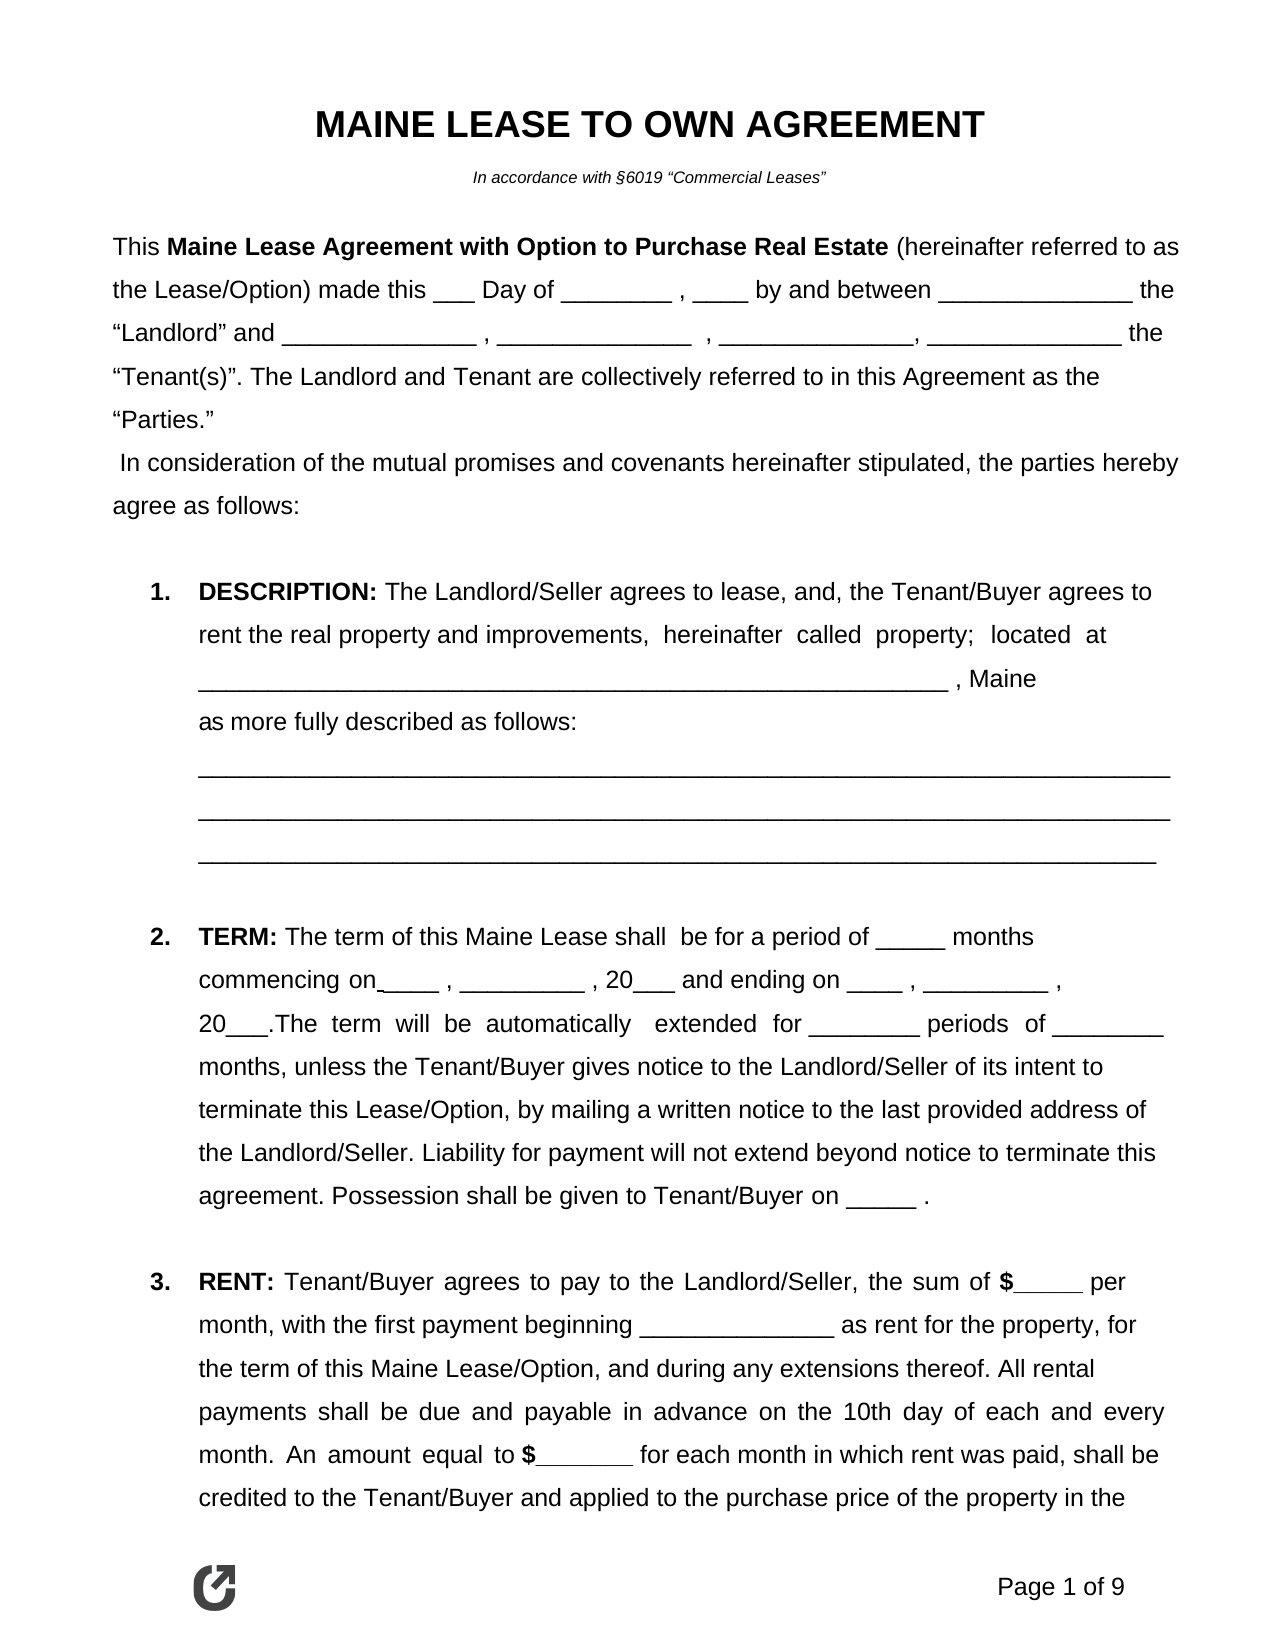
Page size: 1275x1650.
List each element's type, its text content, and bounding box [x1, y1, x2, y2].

picture [193, 1565, 236, 1611]
list as more fully described as follows: _________________________________________________________________________________________________________________________________________________________________________________________________________________ [198, 707, 1175, 865]
text In consideration of the mutual promises and covenants hereinafter stipulated, the parties hereby agree as follows: [112, 448, 1189, 519]
text This Maine Lease Agreement with Option to Purchase Real Estate (hereinafter referred to as the Lease/Option) made this ___ Day of ________ , ____ by and between ______________ the “Landlord” and ______________ , ______________ , ______________, ______________ the “Tenant(s)”. The Landlord and Tenant are collectively referred to in this Agreement as the “Parties.” [112, 232, 1189, 433]
list TERM: The term of this Maine Lease shall be for a period of _____ months commencing on ____ , _________ , 20___ and ending on ____ , _________ , 20___.The term will be automatically extended for ________ periods of ________ months, unless the Tenant/Buyer gives notice to the Landlord/Seller of its intent to terminate this Lease/Option, by mailing a written notice to the last provided address of the Landlord/Seller. Liability for payment will not extend beyond notice to terminate this agreement. Possession shall be given to Tenant/Buyer on _____ . [150, 922, 1175, 1210]
text MAINE LEASE TO OWN AGREEMENT [112, 103, 1187, 146]
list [150, 1267, 1175, 1512]
text In accordance with §6019 “Commercial Leases” [112, 167, 1187, 187]
list DESCRIPTION: The Landlord/Seller agrees to lease, and, the Tenant/Buyer agrees to rent the real property and improvements, hereinafter called property; located at ______________________________________________________ , Maine [150, 577, 1175, 692]
